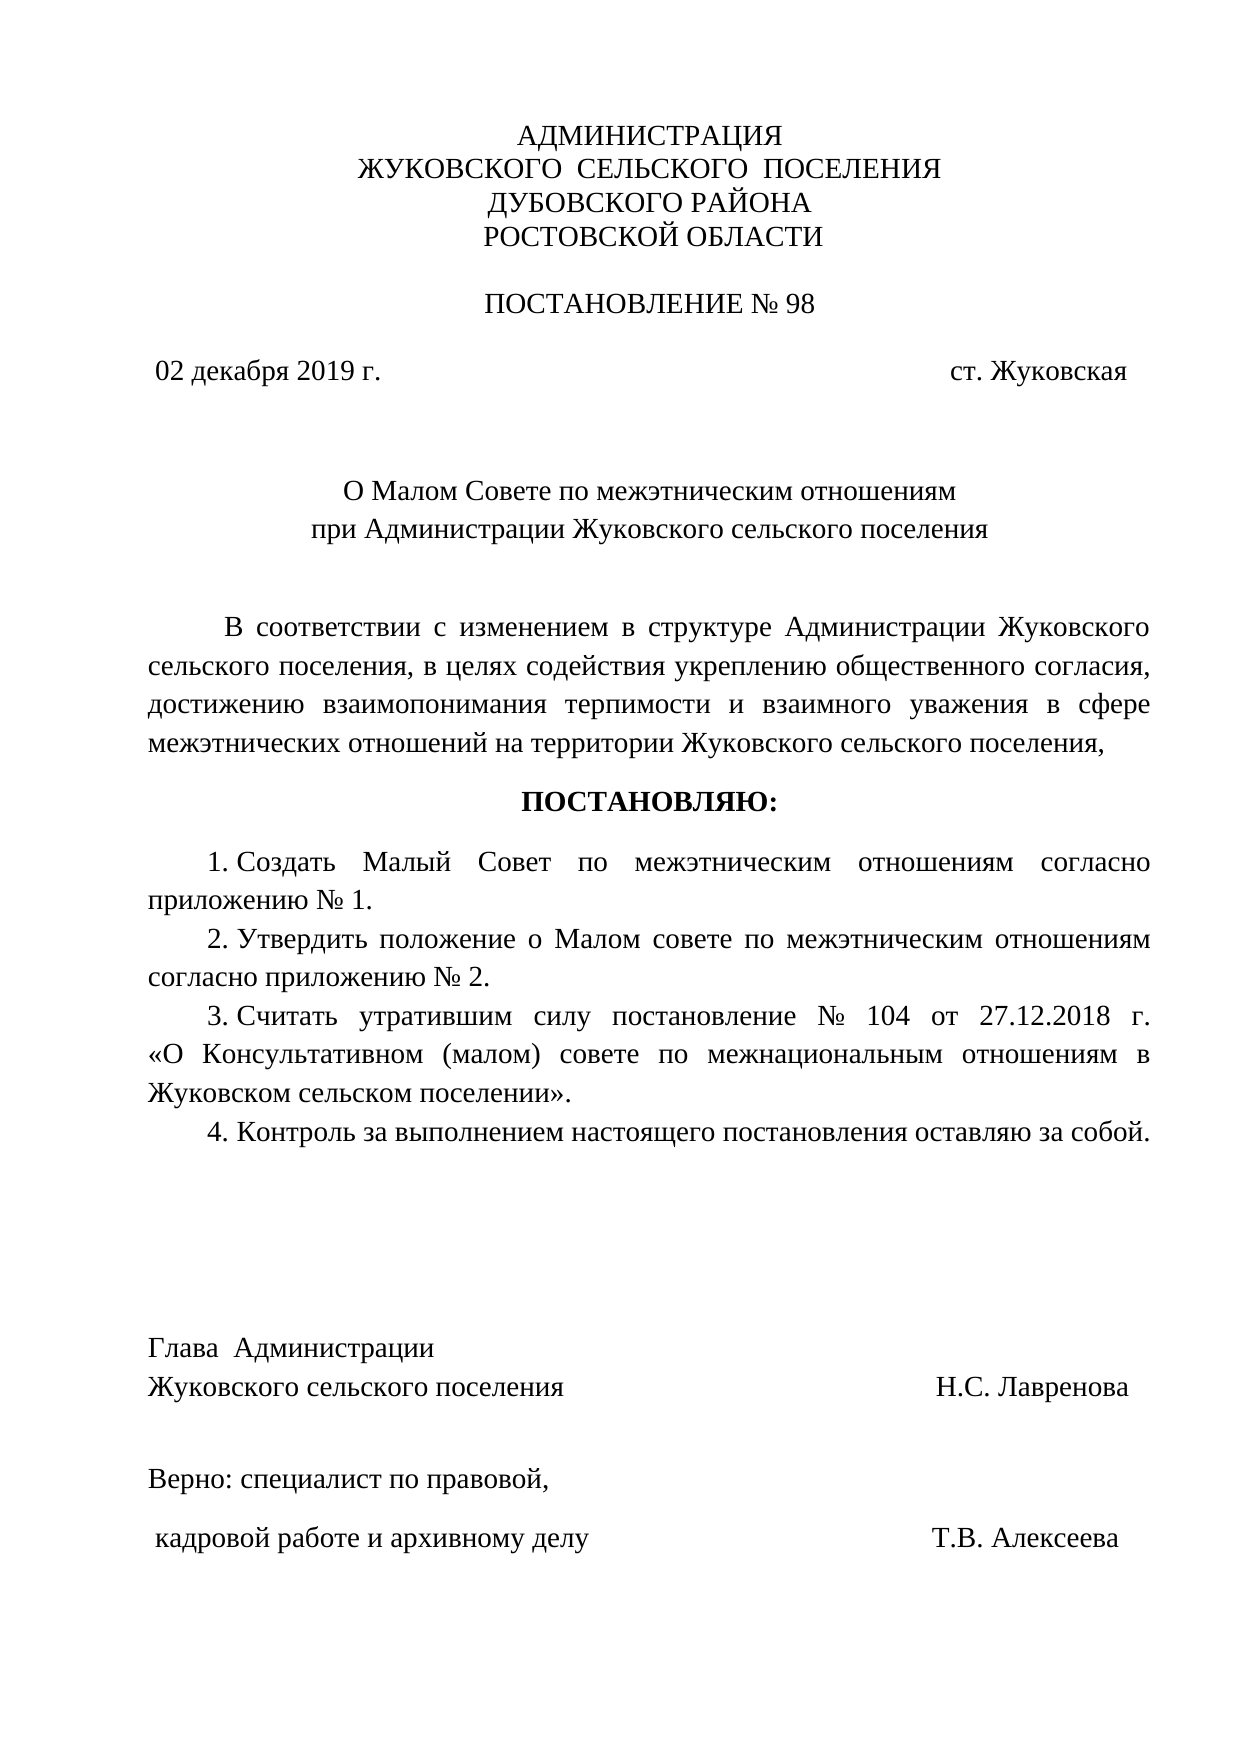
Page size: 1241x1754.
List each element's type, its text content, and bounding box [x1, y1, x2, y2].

text Жуковского сельского поселения Н.С. Лавренова [148, 1369, 1152, 1402]
list Контроль за выполнением настоящего постановления оставляю за собой. [148, 1114, 1152, 1147]
text О Малом Совете по межэтническим отношениям [148, 473, 1152, 507]
text АДМИНИСТРАЦИЯ [148, 118, 1152, 152]
text при Администрации Жуковского сельского поселения [148, 512, 1152, 545]
list Создать Малый Совет по межэтническим отношениям согласно приложению № 1. [148, 844, 1152, 916]
text ПОСТАНОВЛЕНИЕ № 98 [148, 286, 1152, 319]
text Глава Администрации [148, 1330, 1152, 1364]
text кадровой работе и архивному делу Т.В. Алексеева [148, 1521, 1152, 1554]
text В соответствии с изменением в структуре Администрации Жуковского сельского поселения, в целях содействия укреплению общественного согласия, достижению взаимопонимания терпимости и взаимного уважения в сфере межэтнических отношений на территории Жуковского сельского поселения, [148, 609, 1152, 759]
list Считать утратившим силу постановление № 104 от 27.12.2018 г. «О Консультативном (малом) совете по межнациональным отношениям в Жуковском сельском поселении». [148, 998, 1152, 1109]
text ДУБОВСКОГО РАЙОНА [148, 185, 1152, 219]
text Верно: специалист по правовой, [148, 1461, 1152, 1495]
text ПОСТАНОВЛЯЮ: [148, 784, 1152, 818]
text ЖУКОВСКОГО СЕЛЬСКОГО ПОСЕЛЕНИЯ [148, 152, 1152, 185]
list Утвердить положение о Малом совете по межэтническим отношениям согласно приложению № 2. [148, 921, 1152, 993]
text РОСТОВСКОЙ ОБЛАСТИ [148, 219, 1152, 252]
text 02 декабря 2019 г. ст. Жуковская [148, 353, 1152, 386]
